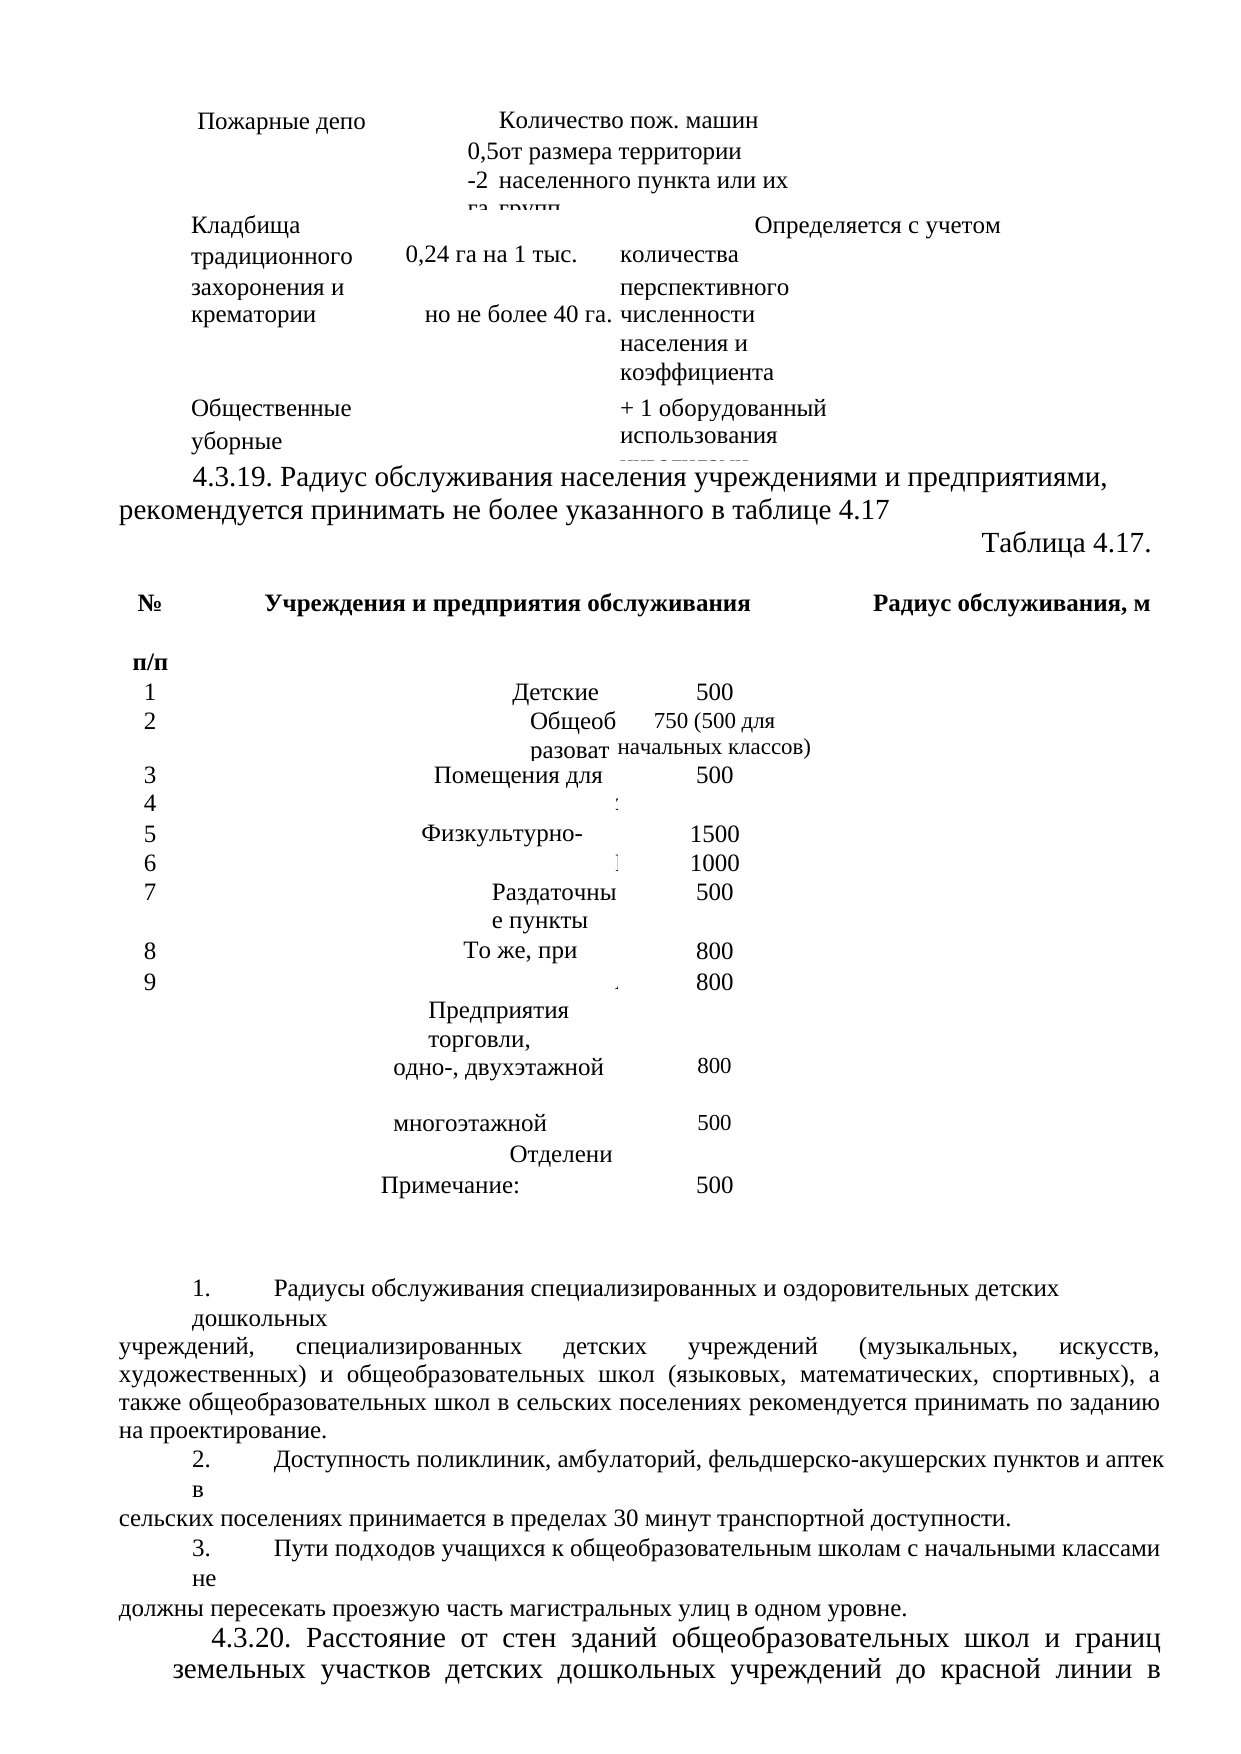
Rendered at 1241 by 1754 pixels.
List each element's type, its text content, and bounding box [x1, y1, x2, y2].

text Кладбища Определяется с учетом [191, 209, 1168, 239]
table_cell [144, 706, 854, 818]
text рекомендуется принимать не более указанного в таблице 4.17 [119, 493, 1169, 526]
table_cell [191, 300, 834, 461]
list Пути подходов учащихся к общеобразовательным школам с начальными классами не [192, 1533, 1168, 1592]
text должны пересекать проезжую часть магистральных улиц в одном уровне. [119, 1592, 1168, 1622]
text 4.3.20. Расстояние от стен зданий общеобразовательных школ и границ земельных участков детских дошкольных учреждений до красной линии в [119, 1622, 1161, 1685]
text сельских поселениях принимается в пределах 30 минут транспортной доступности. [119, 1503, 1168, 1533]
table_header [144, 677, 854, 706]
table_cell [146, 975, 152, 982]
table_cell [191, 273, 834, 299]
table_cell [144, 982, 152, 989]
list Доступность поликлиник, амбулаторий, фельдшерско-акушерских пунктов и аптек в [192, 1444, 1168, 1503]
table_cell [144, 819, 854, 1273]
text Таблица 4.17. [981, 526, 1169, 559]
text п/п [132, 647, 1168, 677]
list Радиусы обслуживания специализированных и оздоровительных детских дошкольных [192, 1273, 1168, 1332]
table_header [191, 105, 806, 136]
text 4.3.19. Радиус обслуживания населения учреждениями и предприятиями, [192, 461, 1169, 493]
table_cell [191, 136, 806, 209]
text Радиус обслуживания, м [873, 588, 1165, 617]
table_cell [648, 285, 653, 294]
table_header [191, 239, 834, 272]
text учреждений, специализированных детских учреждений (музыкальных, искусств, художественных) и общеобразовательных школ (языковых, математических, спортивных), а также общеобразовательных школ в сельских поселениях рекомендуется принимать по заданию на проектирование. [119, 1332, 1161, 1444]
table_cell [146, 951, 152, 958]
text Учреждения и предприятия обслуживания [264, 588, 775, 647]
text № [137, 588, 175, 617]
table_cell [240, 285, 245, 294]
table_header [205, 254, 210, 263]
